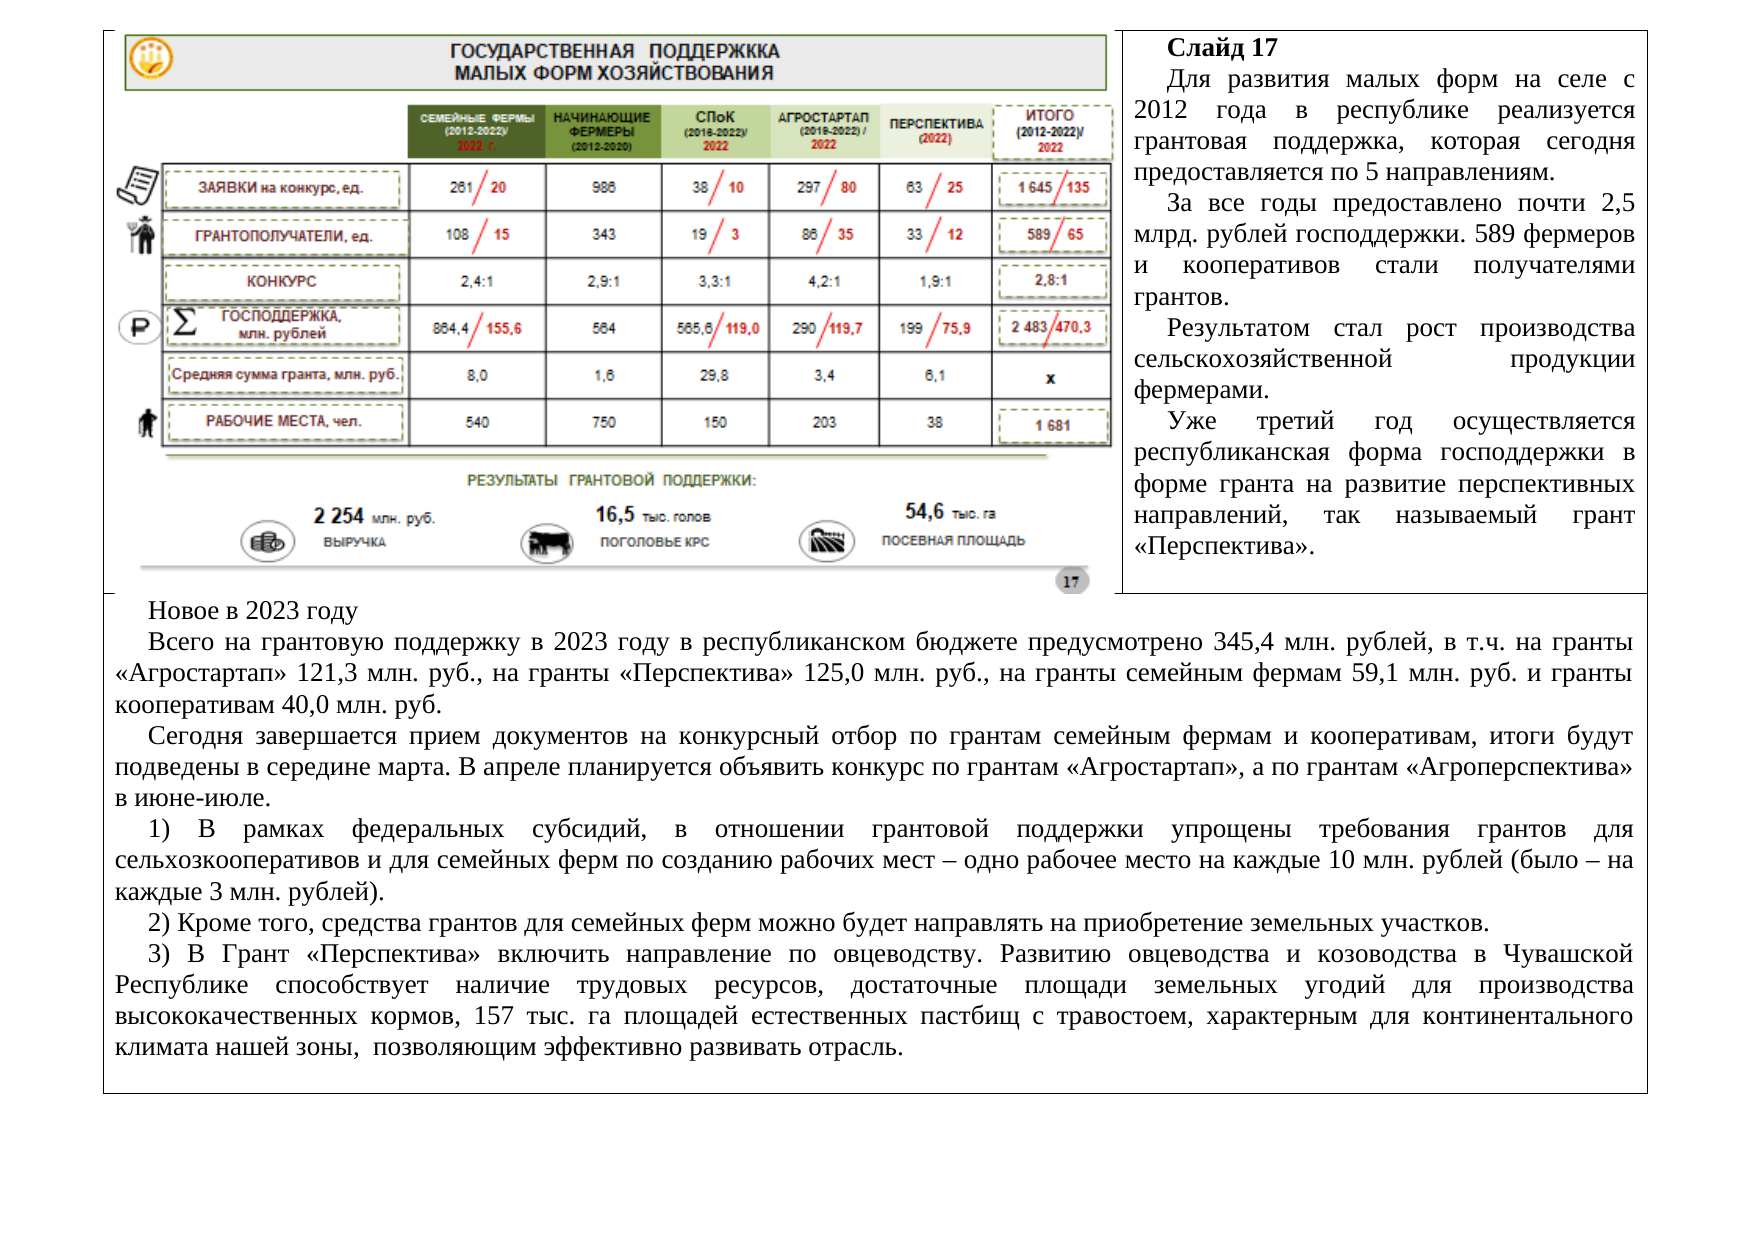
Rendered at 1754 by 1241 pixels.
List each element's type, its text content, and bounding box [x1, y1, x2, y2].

picture [114, 30, 1115, 594]
table_cell Новое в 2023 году Всего на грантовую поддержку в 2023 году в республиканском бюджете предусмотрено 345,4 млн. рублей, в т.ч. на гранты «Агростартап» 121,3 млн. руб., на гранты «Перспектива» 125,0 млн. руб., на гранты семейным фермам 59,1 млн. руб. и гранты кооперативам 40,0 млн. руб. Сегодня завершается прием документов на конкурсный отбор по грантам семейным фермам и кооперативам, итоги будут подведены в середине марта. В апреле планируется объявить конкурс по грантам «Агростартап», а по грантам «Агроперспектива» в июне-июле. 1) В рамках федеральных субсидий, в отношении грантовой поддержки упрощены требования грантов для сельхозкооперативов и для семейных ферм по созданию рабочих мест – одно рабочее место на каждые 10 млн. рублей (было – на каждые 3 млн. рублей). 2) Кроме того, средства грантов для семейных ферм можно будет направлять на приобретение земельных участков. 3) В Грант «Перспектива» включить направление по овцеводству. Развитию овцеводства и козоводства в Чувашской Республике способствует наличие трудовых ресурсов, достаточные площади земельных угодий для производства высококачественных кормов, 157 тыс. га площадей естественных пастбищ с травостоем, характерным для континентального климата нашей зоны, позволяющим эффективно развивать отрасль. [104, 594, 1647, 1093]
table_cell [104, 31, 114, 593]
table_cell Слайд 17 Для развития малых форм на селе с 2012 года в республике реализуется грантовая поддержка, которая сегодня предоставляется по 5 направлениям. За все годы предоставлено почти 2,5 млрд. рублей господдержки. 589 фермеров и кооперативов стали получателями грантов. Результатом стал рост производства сельскохозяйственной продукции фермерами. Уже третий год осуществляется республиканская форма господдержки в форме гранта на развитие перспективных направлений, так называемый грант «Перспектива». [1123, 31, 1647, 593]
table_cell [1115, 31, 1122, 593]
